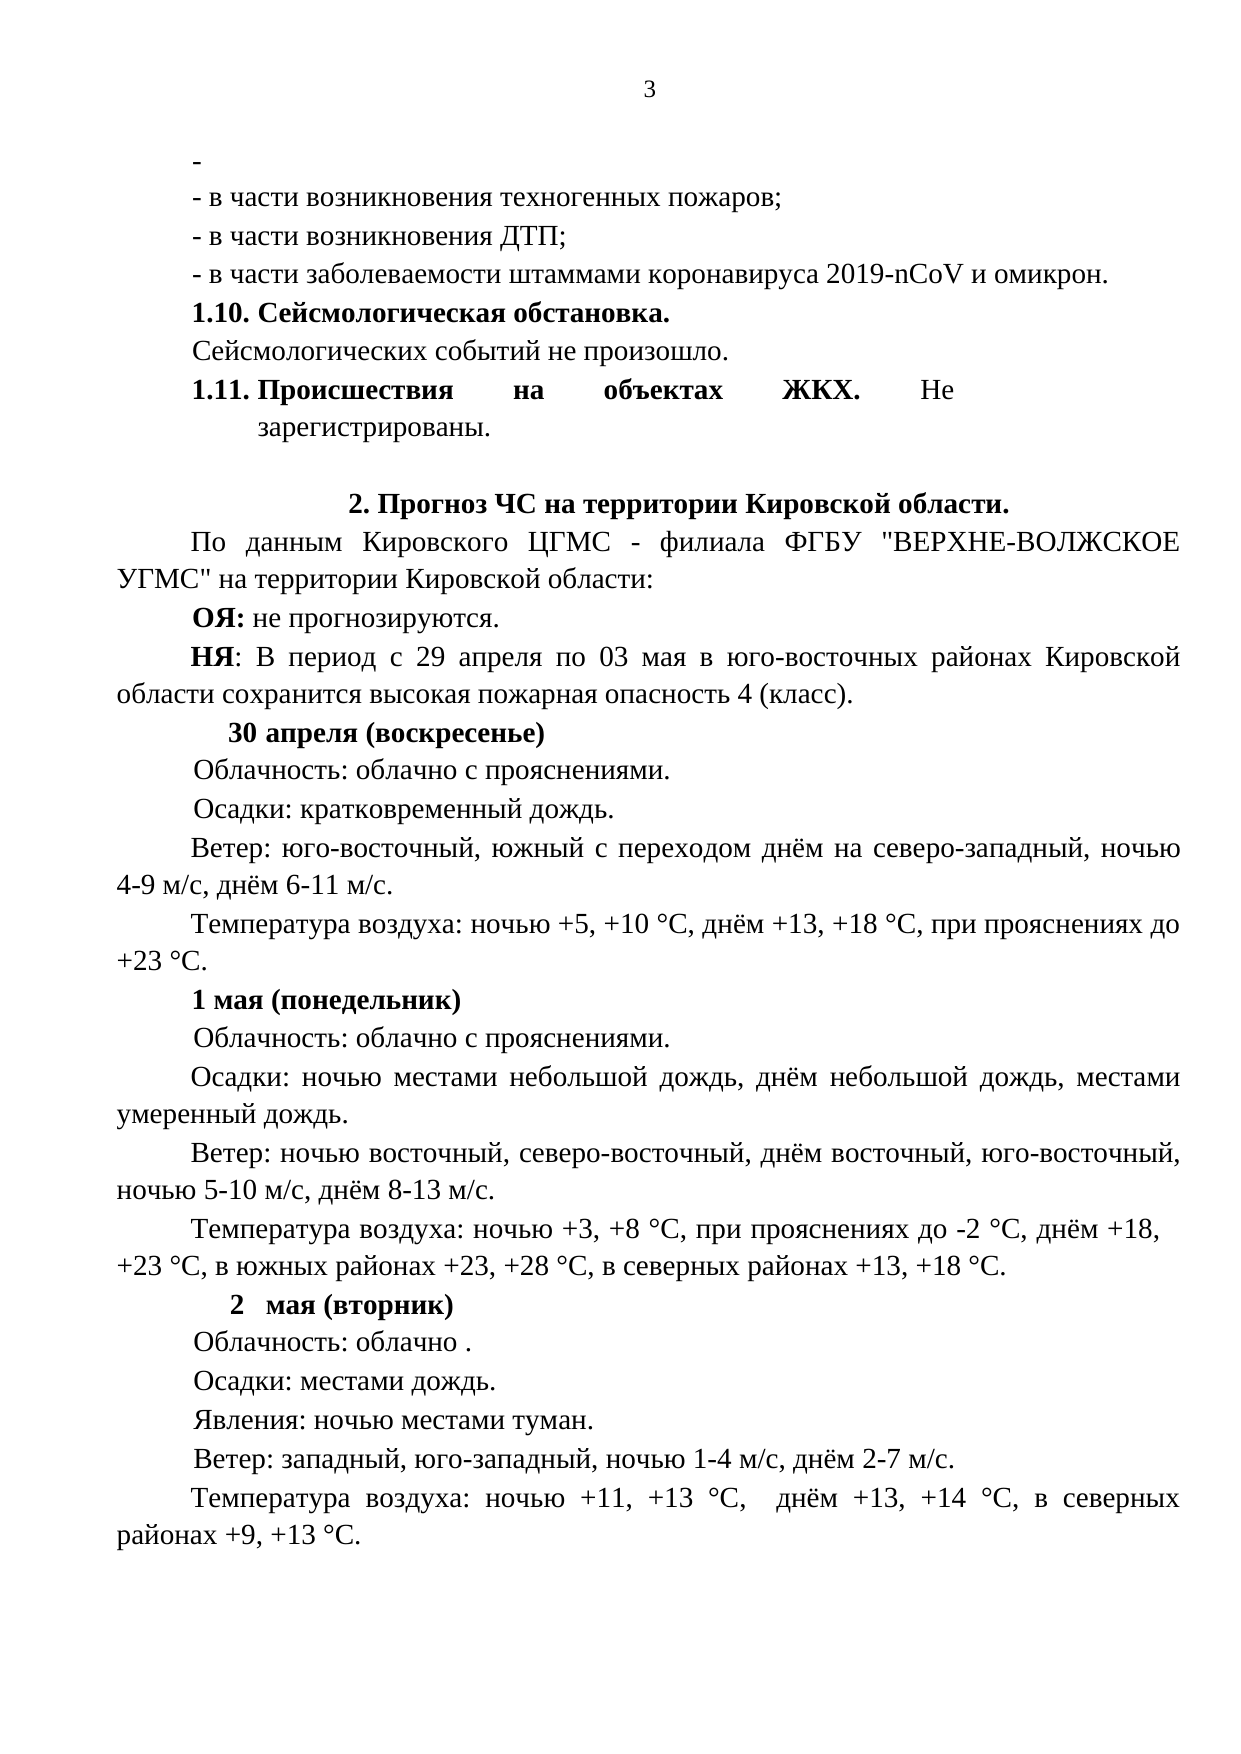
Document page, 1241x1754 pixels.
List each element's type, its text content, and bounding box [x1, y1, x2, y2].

text Осадки: местами дождь. [193, 1363, 1181, 1397]
list Сейсмологическая обстановка. [191, 295, 954, 329]
text Облачность: облачно с прояснениями. [193, 752, 1181, 786]
text Ветер: западный, юго-западный, ночью 1-4 м/с, днём 2-7 м/с. [193, 1441, 1181, 1475]
text Температура воздуха: ночью +3, +8 °C, при прояснениях до -2 °C, днём +18, +23 °C, в южных районах +23, +28 °C, в северных районах +13, +18 °C. [116, 1211, 1162, 1282]
text Температура воздуха: ночью +5, +10 °C, днём +13, +18 °C, при прояснениях до +23 °C. [116, 906, 1181, 977]
list мая (вторник) [156, 1287, 1181, 1320]
text Осадки: кратковременный дождь. [193, 791, 1181, 825]
list Происшествия на объектах ЖКХ. Не зарегистрированы. [191, 372, 954, 443]
list в части возникновения техногенных пожаров; [192, 179, 1181, 212]
text Ветер: юго-восточный, южный с переходом днём на северо-западный, ночью 4-9 м/с, днём 6-11 м/с. [116, 830, 1181, 901]
text Осадки: ночью местами небольшой дождь, днём небольшой дождь, местами умеренный дождь. [116, 1059, 1181, 1129]
text ОЯ: не прогнозируются. [192, 600, 1181, 633]
text 1 мая (понедельник) [191, 982, 1181, 1016]
text Сейсмологических событий не произошло. [192, 333, 1181, 367]
text Облачность: облачно с прояснениями. [193, 1020, 1181, 1053]
text Ветер: ночью восточный, северо-восточный, днём восточный, юго-восточный, ночью 5-10 м/с, днём 8-13 м/с. [116, 1135, 1181, 1206]
list апреля (воскресенье) [228, 715, 1181, 748]
list в части возникновения ДТП; [192, 218, 1181, 251]
text Облачность: облачно . [193, 1324, 1181, 1358]
text 2. Прогноз ЧС на территории Кировской области. [348, 486, 1181, 519]
list в части заболеваемости штаммами коронавируса 2019-nCoV и омикрон. [192, 256, 1181, 290]
text По данным Кировского ЦГМС - филиала ФГБУ "ВЕРХНЕ-ВОЛЖСКОЕ УГМС" на территории Кировской области: [116, 524, 1181, 594]
text Явления: ночью местами туман. [193, 1402, 1181, 1436]
text Температура воздуха: ночью +11, +13 °C, днём +13, +14 °C, в северных районах +9, +13 °C. [116, 1480, 1181, 1551]
text НЯ: В период с 29 апреля по 03 мая в юго-восточных районах Кировской области сохранится высокая пожарная опасность 4 (класс). [116, 639, 1181, 709]
